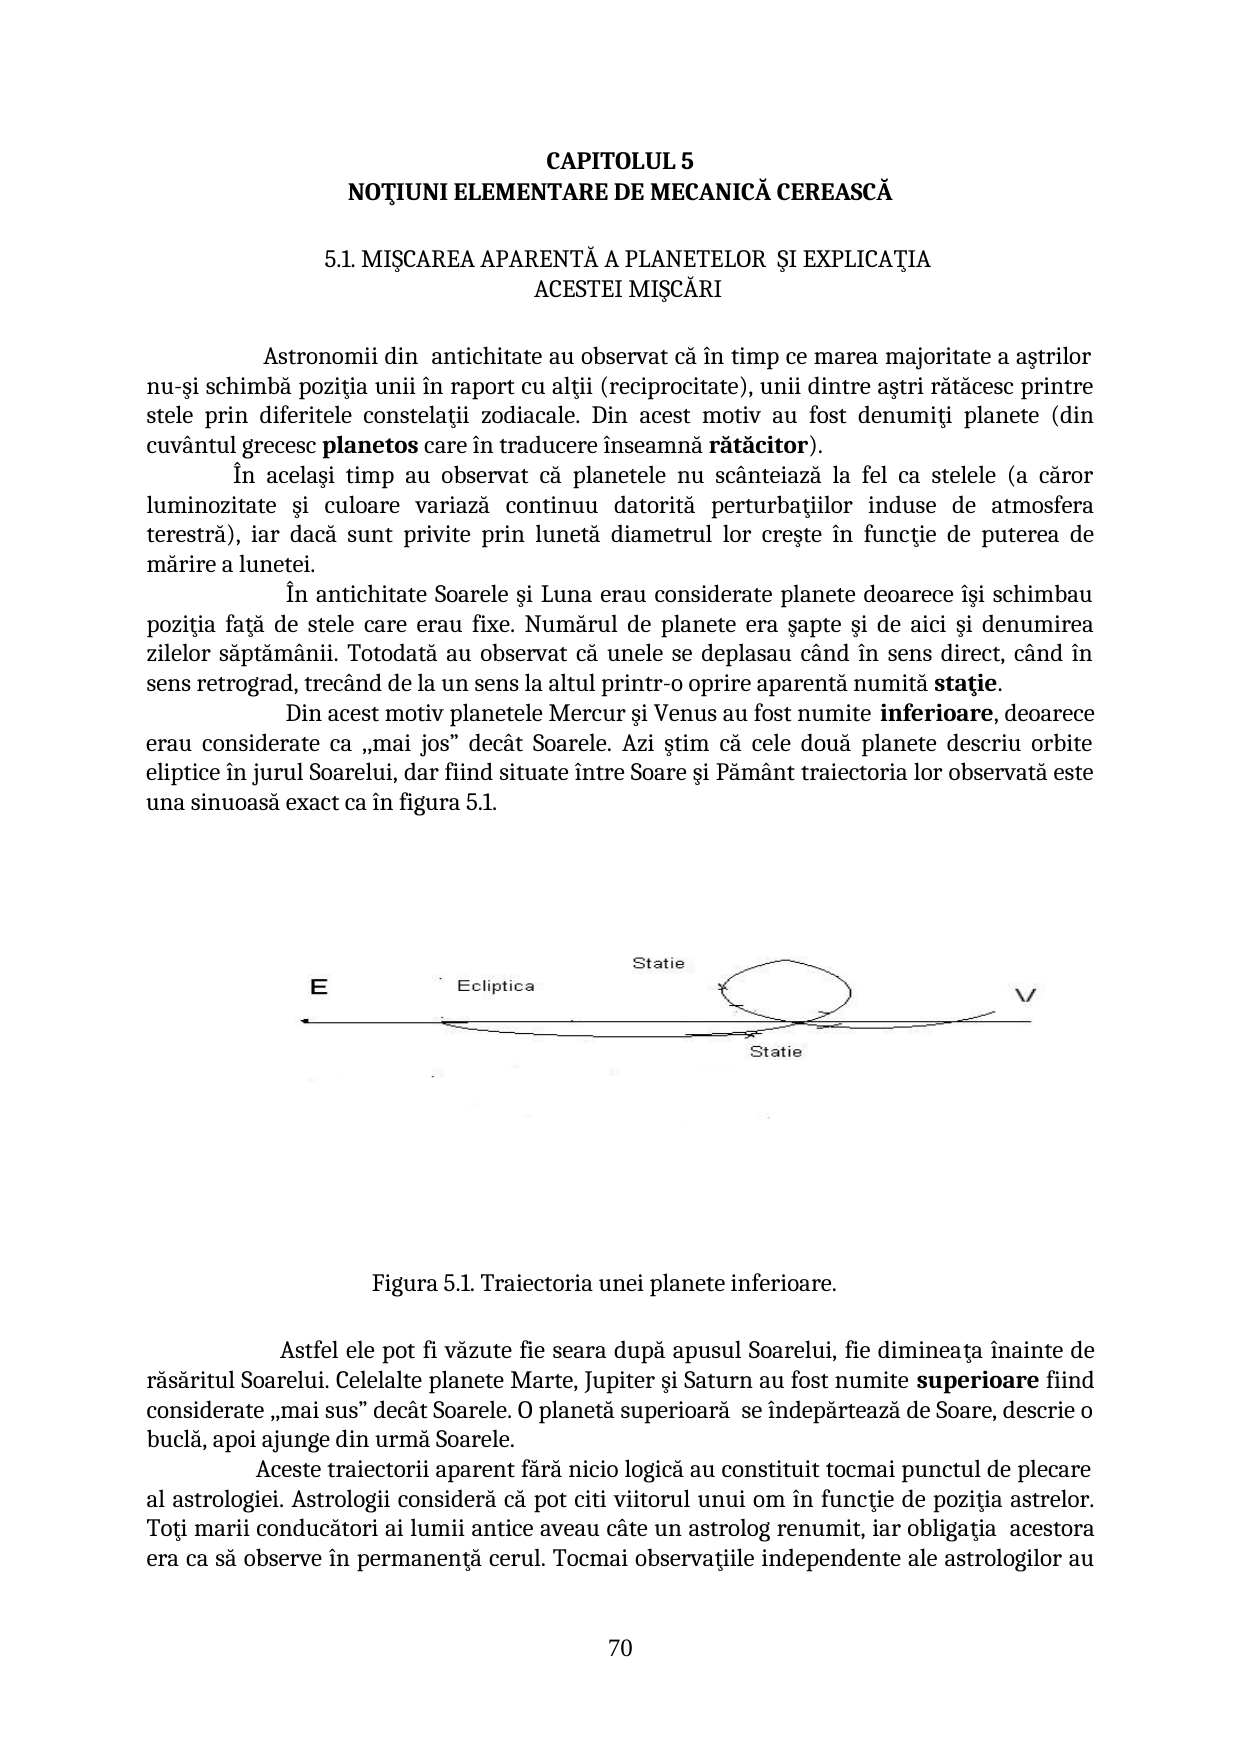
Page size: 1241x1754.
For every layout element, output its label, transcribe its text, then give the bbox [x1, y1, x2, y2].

text Figura 5.1. Traiectoria unei planete inferioare. [366, 1269, 1095, 1298]
subtitle NOŢIUNI ELEMENTARE DE MECANICĂ CEREASCĂ [203, 178, 1037, 207]
subtitle CAPITOLUL 5 [72, 147, 1168, 176]
text Din acest motiv planetele Mercur şi Venus au fost numite inferioare, deoarece erau considerate ca ,,mai jos” decât Soarele. Azi ştim că cele două planete descriu orbite eliptice în jurul Soarelui, dar fiind situate între Soare şi Pământ traiectoria lor observată este una sinuoasă exact ca în figura 5.1. [146, 699, 1095, 816]
picture [257, 853, 1058, 1267]
text 5.1. MIŞCAREA APARENTĂ A PLANETELOR ŞI EXPLICAŢIA ACESTEI MIŞCĂRI [313, 245, 942, 304]
text În antichitate Soarele şi Luna erau considerate planete deoarece îşi schimbau poziţia faţă de stele care erau fixe. Numărul de planete era şapte şi de aici şi denumirea zilelor săptămânii. Totodată au observat că unele se deplasau când în sens direct, când în sens retrograd, trecând de la un sens la altul printr-o oprire aparentă numită staţie. [146, 580, 1095, 697]
text În acelaşi timp au observat că planetele nu scânteiază la fel ca stelele (a căror luminozitate şi culoare variază continuu datorită perturbaţiilor induse de atmosfera terestră), iar dacă sunt privite prin lunetă diametrul lor creşte în funcţie de puterea de mărire a lunetei. [146, 461, 1095, 579]
text Astfel ele pot fi văzute fie seara după apusul Soarelui, fie dimineaţa înainte de răsăritul Soarelui. Celelalte planete Marte, Jupiter şi Saturn au fost numite superioare fiind considerate ,,mai sus” decât Soarele. O planetă superioară se îndepărtează de Soare, descrie o buclă, apoi ajunge din urmă Soarele. [146, 1336, 1095, 1454]
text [146, 1455, 1095, 1573]
text Astronomii din antichitate au observat că în timp ce marea majoritate a aştrilor nu-şi schimbă poziţia unii în raport cu alţii (reciprocitate), unii dintre aştri rătăcesc printre stele prin diferitele constelaţii zodiacale. Din acest motiv au fost denumiţi planete (din cuvântul grecesc planetos care în traducere înseamnă rătăcitor). [146, 342, 1095, 460]
